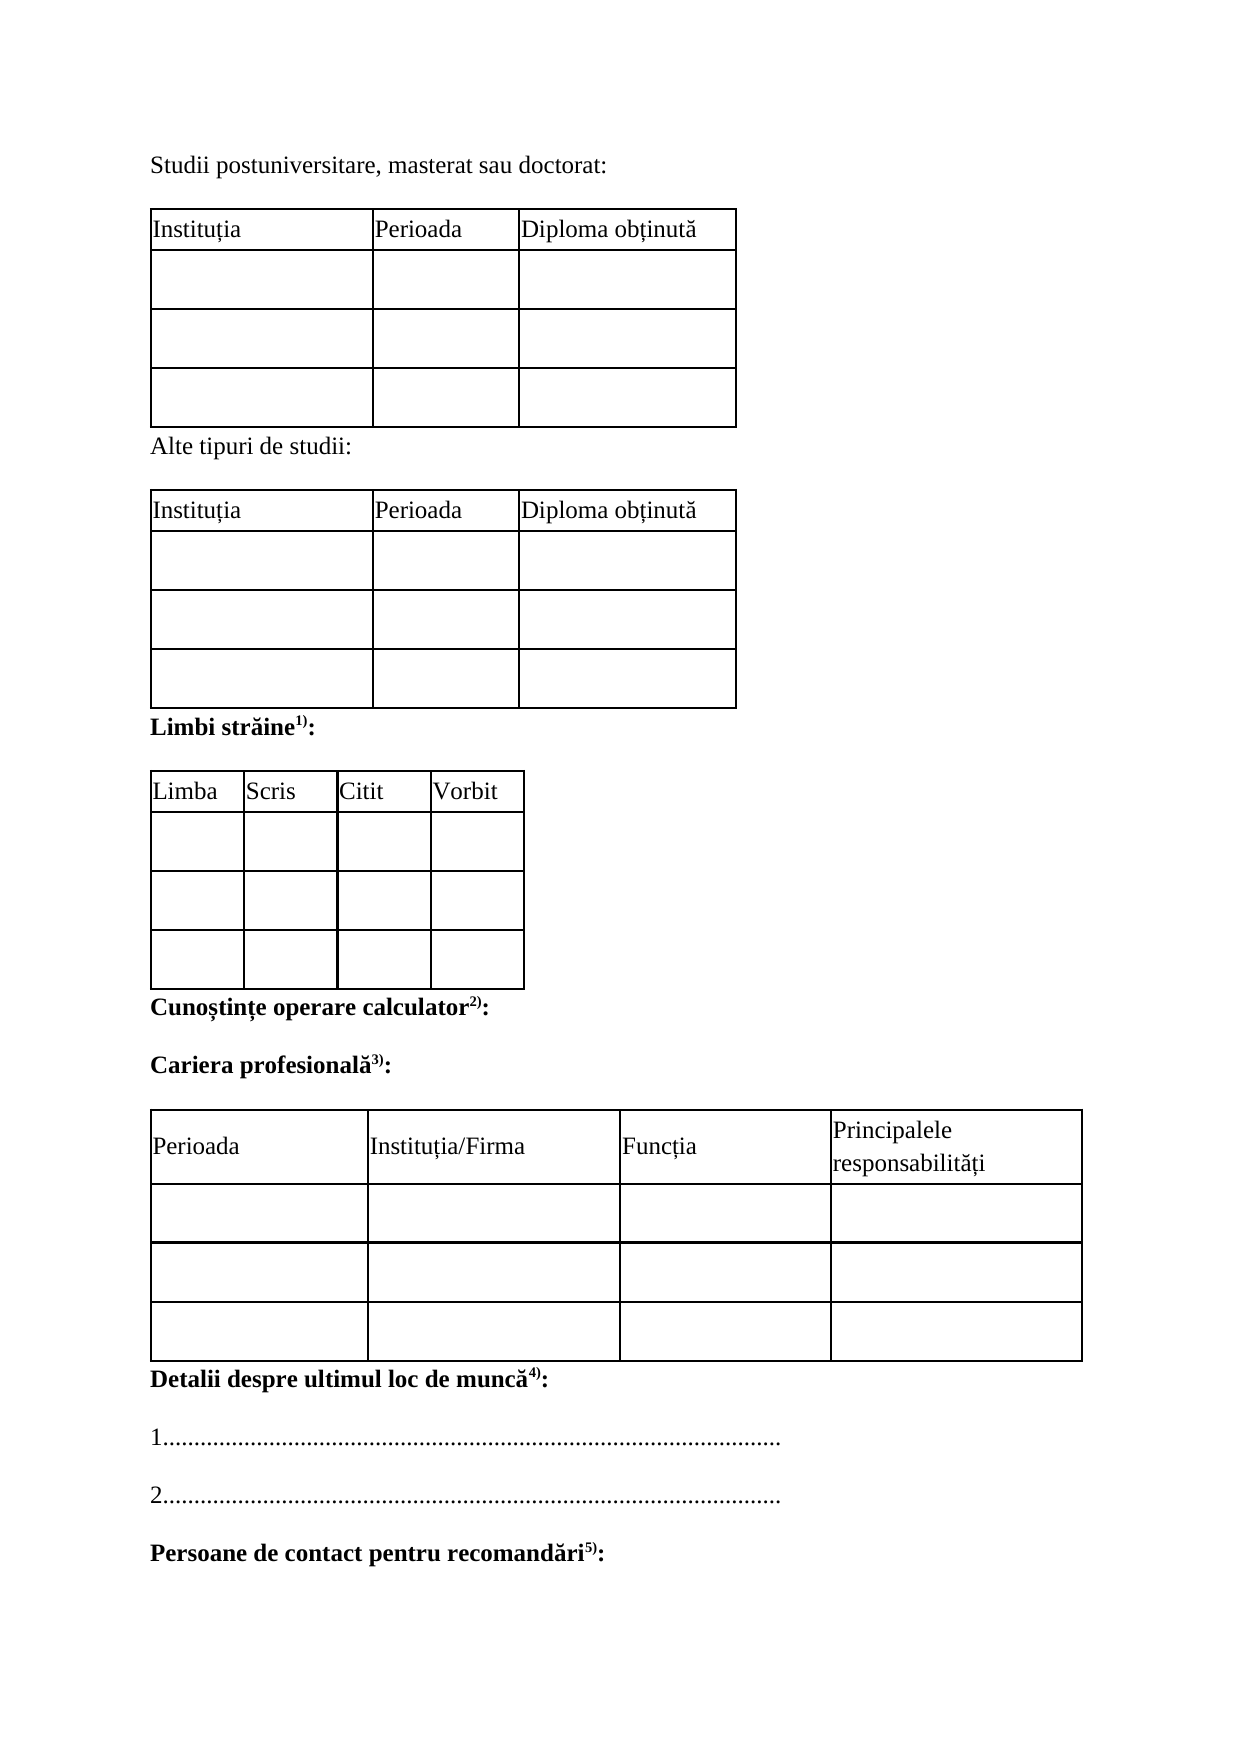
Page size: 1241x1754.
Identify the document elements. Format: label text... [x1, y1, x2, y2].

table_cell [621, 1303, 830, 1359]
text Cunoștințe operare calculator2): [150, 992, 1090, 1021]
text Limbi străine1): [150, 712, 1090, 740]
table_cell [152, 251, 372, 308]
table_cell [374, 310, 518, 367]
table_cell [374, 532, 518, 589]
table_cell [339, 872, 430, 929]
table_cell [339, 931, 430, 988]
table_cell [520, 251, 735, 308]
table_cell [152, 591, 372, 648]
table_cell [152, 1244, 367, 1301]
table_cell [432, 931, 523, 988]
table_cell [245, 813, 336, 869]
text Cariera profesională3): [150, 1051, 1090, 1079]
table_cell [621, 1244, 830, 1301]
table_cell [832, 1303, 1081, 1359]
table_cell [520, 650, 735, 707]
table_header Vorbit [432, 772, 523, 811]
table_header Instituția [152, 210, 372, 249]
table_cell [245, 872, 336, 929]
table_cell [152, 931, 243, 988]
table_header Instituția/Firma [369, 1111, 619, 1182]
table_cell [152, 369, 372, 426]
table_cell [152, 650, 372, 707]
table_cell [152, 813, 243, 869]
table_cell [520, 310, 735, 367]
text 2................................................................................................... [150, 1480, 1090, 1509]
table_cell [520, 369, 735, 426]
text Persoane de contact pentru recomandări5): [150, 1538, 1090, 1567]
table_header Limba [152, 772, 243, 811]
table_cell [152, 1303, 367, 1359]
table_cell [369, 1185, 619, 1241]
table_cell [369, 1244, 619, 1301]
text Alte tipuri de studii: [150, 431, 1090, 459]
table_cell [432, 813, 523, 869]
table_cell [832, 1185, 1081, 1241]
table_cell [339, 813, 430, 869]
table_header Perioada [152, 1111, 367, 1182]
table_header Diploma obținută [520, 210, 735, 249]
table_cell [374, 369, 518, 426]
table_cell [245, 931, 336, 988]
table_header Scris [245, 772, 336, 811]
table_header Perioada [374, 210, 518, 249]
table_header Funcția [621, 1111, 830, 1182]
table_header Principalele responsabilități [832, 1111, 1081, 1182]
table_cell [432, 872, 523, 929]
text 1................................................................................................... [150, 1422, 1090, 1451]
table_cell [152, 532, 372, 589]
table_cell [152, 1185, 367, 1241]
table_header Diploma obținută [520, 491, 735, 530]
table_cell [374, 591, 518, 648]
table_header Instituția [152, 491, 372, 530]
table_cell [832, 1244, 1081, 1301]
text Detalii despre ultimul loc de muncă4): [150, 1364, 1090, 1393]
table_cell [374, 251, 518, 308]
table_cell [152, 310, 372, 367]
table_header Citit [339, 772, 430, 811]
table_cell [152, 872, 243, 929]
table_cell [520, 532, 735, 589]
table_cell [369, 1303, 619, 1359]
text Studii postuniversitare, masterat sau doctorat: [150, 150, 1090, 179]
table_cell [374, 650, 518, 707]
table_cell [621, 1185, 830, 1241]
table_cell [520, 591, 735, 648]
table_header Perioada [374, 491, 518, 530]
